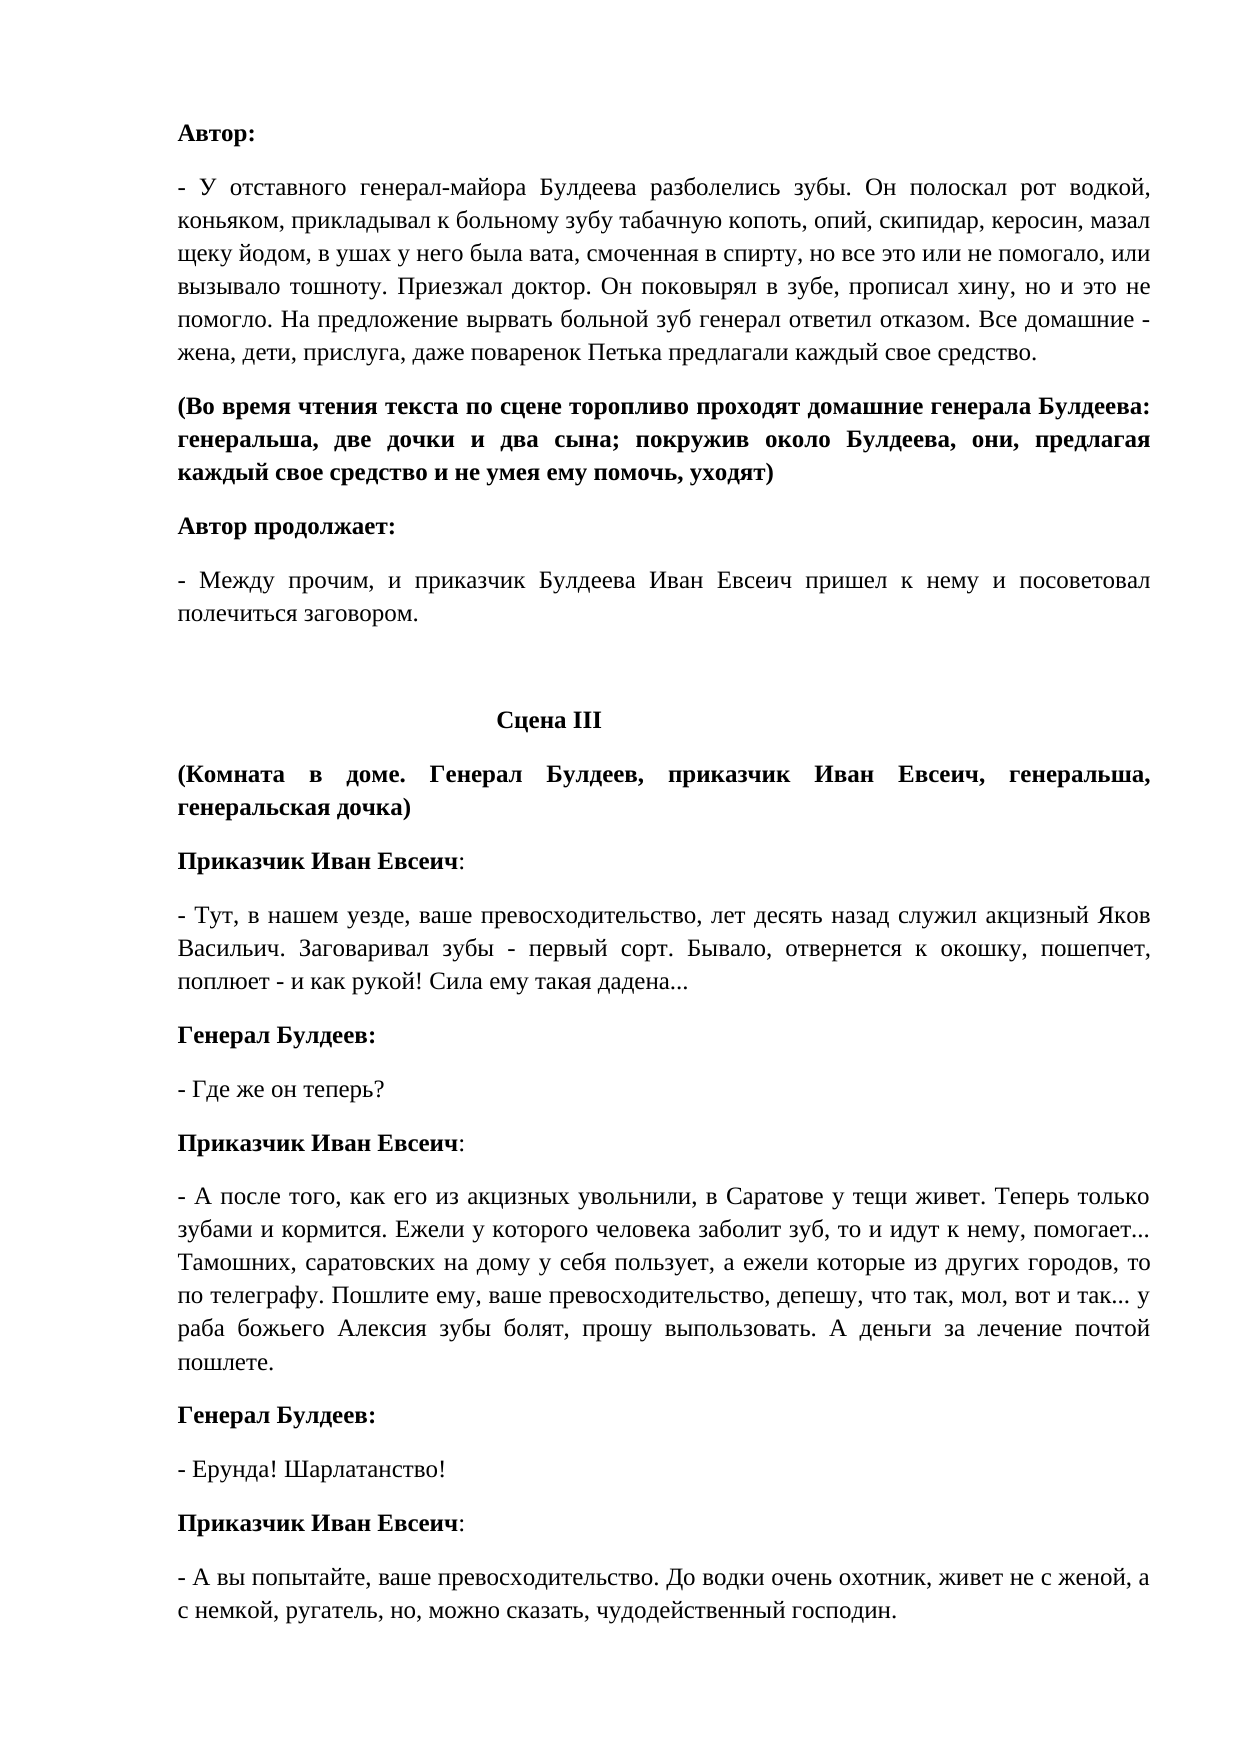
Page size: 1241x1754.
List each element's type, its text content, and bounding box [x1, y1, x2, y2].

text Автор: [177, 118, 1152, 147]
text - У отставного генерал-майора Булдеева разболелись зубы. Он полоскал рот водкой, коньяком, прикладывал к больному зубу табачную копоть, опий, скипидар, керосин, мазал щеку йодом, в ушах у него была вата, смоченная в спирту, но все это или не помогало, или вызывало тошноту. Приезжал доктор. Он поковырял в зубе, прописал хину, но и это не помогло. На предложение вырвать больной зуб генерал ответил отказом. Все домашние - жена, дети, прислуга, даже поваренок Петька предлагали каждый свое средство. [177, 172, 1152, 366]
text Автор продолжает: [177, 511, 1152, 539]
text Генерал Булдеев: [177, 1400, 1152, 1429]
text Сцена III [177, 705, 1152, 734]
text - Между прочим, и приказчик Булдеева Иван Евсеич пришел к нему и посоветовал полечиться заговором. [177, 565, 1152, 626]
text Приказчик Иван Евсеич: [177, 1128, 1152, 1156]
text Приказчик Иван Евсеич: [177, 846, 1152, 875]
text - Где же он теперь? [177, 1074, 1152, 1102]
text - Ерунда! Шарлатанство! [177, 1454, 1152, 1483]
text - Тут, в нашем уезде, ваше превосходительство, лет десять назад служил акцизный Яков Васильич. Заговаривал зубы - первый сорт. Бывало, отвернется к окошку, пошепчет, поплюет - и как рукой! Сила ему такая дадена... [177, 900, 1152, 995]
text - А после того, как его из акцизных увольнили, в Саратове у тещи живет. Теперь только зубами и кормится. Ежели у которого человека заболит зуб, то и идут к нему, помогает... Тамошних, саратовских на дому у себя пользует, а ежели которые из других городов, то по телеграфу. Пошлите ему, ваше превосходительство, депешу, что так, мол, вот и так... у раба божьего Алексия зубы болят, прошу выпользовать. А деньги за лечение почтой пошлете. [177, 1181, 1152, 1375]
text Генерал Булдеев: [177, 1020, 1152, 1049]
text (Комната в доме. Генерал Булдеев, приказчик Иван Евсеич, генеральша, генеральская дочка) [177, 759, 1152, 821]
text - А вы попытайте, ваше превосходительство. До водки очень охотник, живет не с женой, а с немкой, ругатель, но, можно сказать, чудодейственный господин. [177, 1562, 1152, 1624]
text (Во время чтения текста по сцене торопливо проходят домашние генерала Булдеева: генеральша, две дочки и два сына; покружив около Булдеева, они, предлагая каждый свое средство и не умея ему помочь, уходят) [177, 391, 1152, 486]
text Приказчик Иван Евсеич: [177, 1508, 1152, 1537]
